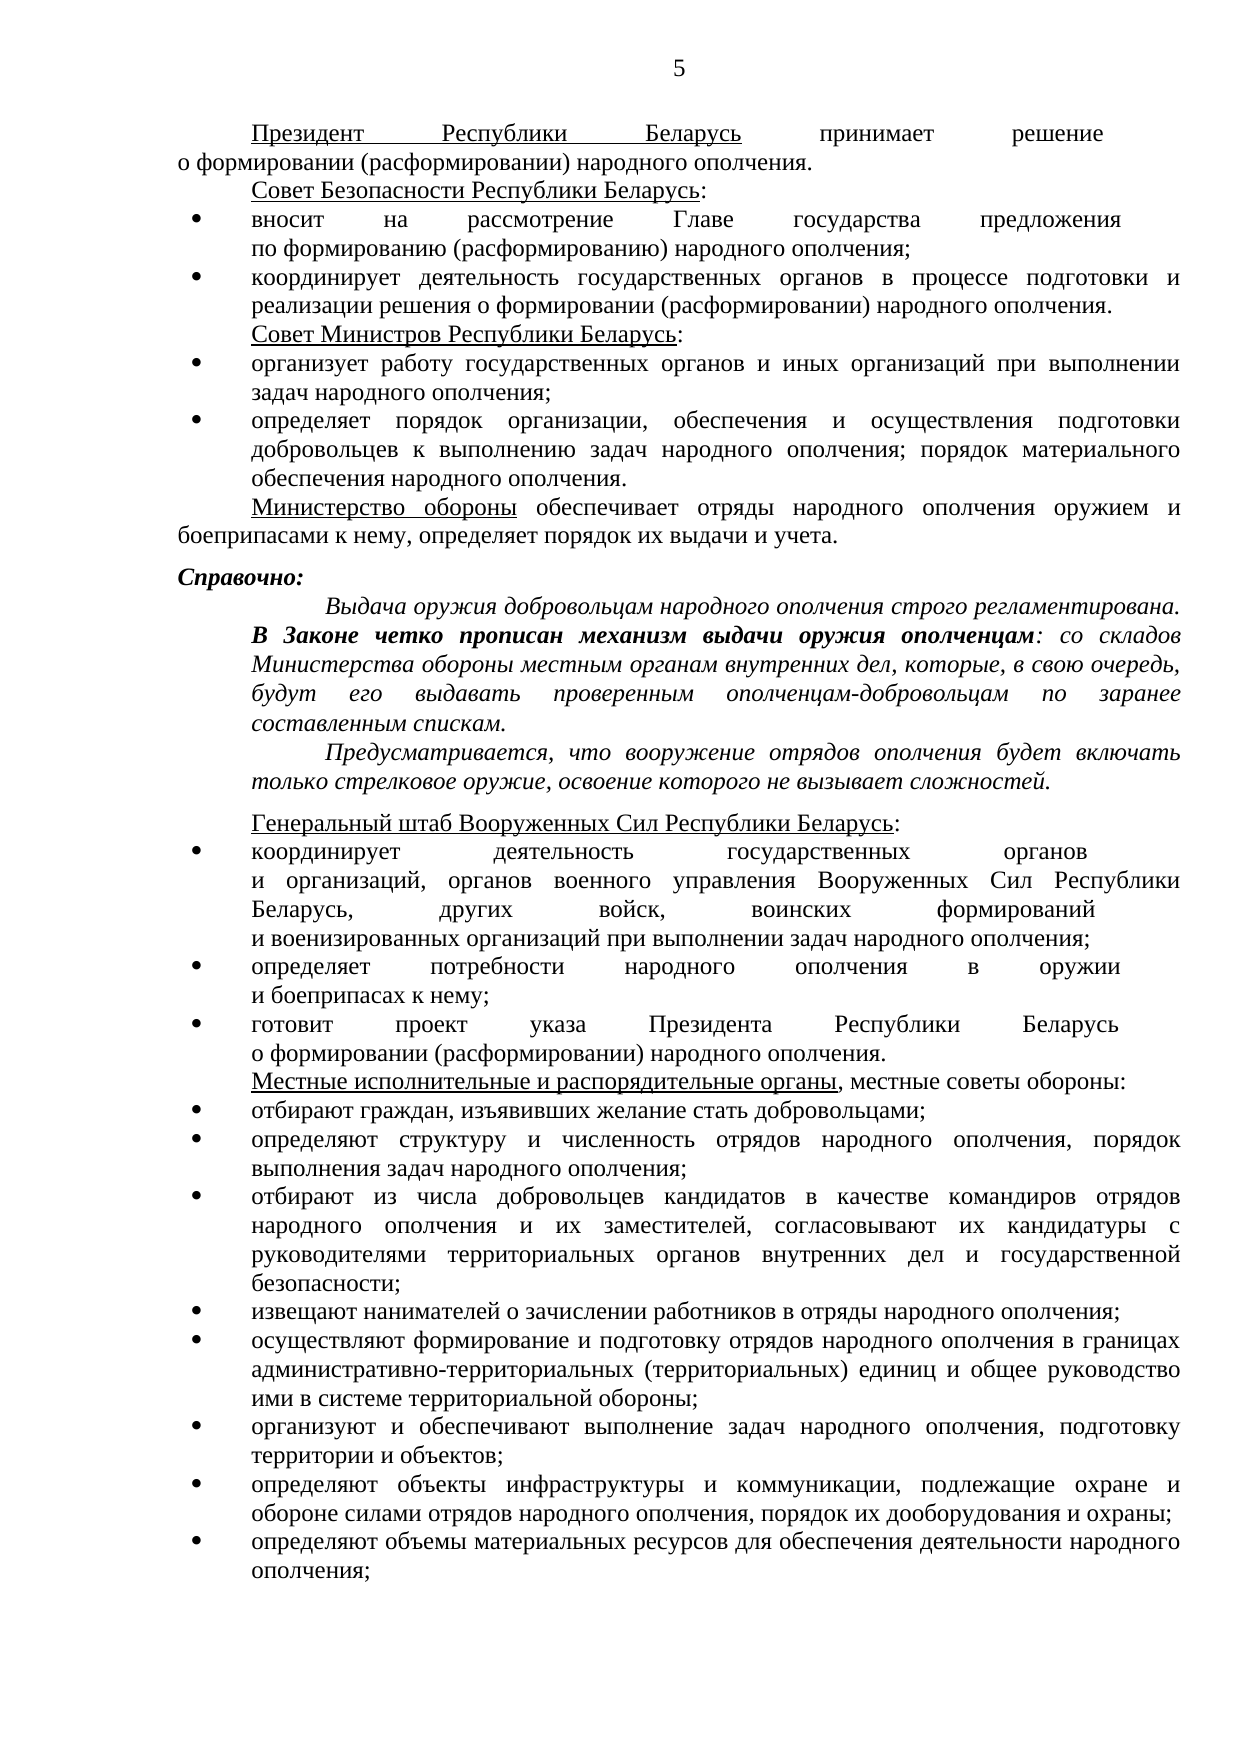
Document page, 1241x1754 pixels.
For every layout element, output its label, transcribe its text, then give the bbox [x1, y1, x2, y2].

text Предусматривается, что вооружение отрядов ополчения будет включать только стрелковое оружие, освоение которого не вызывает сложностей. [251, 737, 1181, 795]
list координирует деятельность государственных органов в процессе подготовки и реализации решения о формировании (расформировании) народного ополчения. [192, 262, 1181, 319]
list отбирают из числа добровольцев кандидатов в качестве командиров отрядов народного ополчения и их заместителей, согласовывают их кандидатуры с руководителями территориальных органов внутренних дел и государственной безопасности; [192, 1181, 1181, 1296]
list определяет потребности народного ополчения в оружии и боеприпасах к нему; [192, 951, 1181, 1009]
list отбирают граждан, изъявивших желание стать добровольцами; [192, 1095, 1181, 1124]
list организует работу государственных органов и иных организаций при выполнении задач народного ополчения; [192, 348, 1181, 406]
text Генеральный штаб Вооруженных Сил Республики Беларусь: [177, 808, 1181, 836]
list организуют и обеспечивают выполнение задач народного ополчения, подготовку территории и объектов; [192, 1411, 1181, 1469]
list определяет порядок организации, обеспечения и осуществления подготовки добровольцев к выполнению задач народного ополчения; порядок материального обеспечения народного ополчения. [192, 406, 1181, 492]
list готовит проект указа Президента Республики Беларусь о формировании (расформировании) народного ополчения. [192, 1009, 1181, 1066]
text Министерство обороны обеспечивает отряды народного ополчения оружием и боеприпасами к нему, определяет порядок их выдачи и учета. [177, 492, 1181, 549]
text Местные исполнительные и распорядительные органы, местные советы обороны: [177, 1066, 1181, 1095]
list вносит на рассмотрение Главе государства предложения по формированию (расформированию) народного ополчения; [192, 204, 1181, 262]
list осуществляют формирование и подготовку отрядов народного ополчения в границах административно-территориальных (территориальных) единиц и общее руководство ими в системе территориальной обороны; [192, 1325, 1181, 1411]
list определяют объекты инфраструктуры и коммуникации, подлежащие охране и обороне силами отрядов народного ополчения, порядок их дооборудования и охраны; [192, 1469, 1181, 1526]
text Президент Республики Беларусь принимает решение о формировании (расформировании) народного ополчения. [177, 118, 1181, 176]
text Справочно: [177, 562, 1181, 591]
list определяют структуру и численность отрядов народного ополчения, порядок выполнения задач народного ополчения; [192, 1124, 1181, 1181]
list координирует деятельность государственных органов и организаций, органов военного управления Вооруженных Сил Республики Беларусь, других войск, воинских формирований и военизированных организаций при выполнении задач народного ополчения; [192, 836, 1181, 951]
list извещают нанимателей о зачислении работников в отряды народного ополчения; [192, 1296, 1181, 1325]
text Выдача оружия добровольцам народного ополчения строго регламентирована. В Законе четко прописан механизм выдачи оружия ополченцам: со складов Министерства обороны местным органам внутренних дел, которые, в свою очередь, будут его выдавать проверенным ополченцам-добровольцам по заранее составленным спискам. [251, 591, 1181, 737]
text Совет Министров Республики Беларусь: [177, 319, 1181, 348]
list определяют объемы материальных ресурсов для обеспечения деятельности народного ополчения; [192, 1526, 1181, 1584]
text Совет Безопасности Республики Беларусь: [177, 176, 1181, 204]
